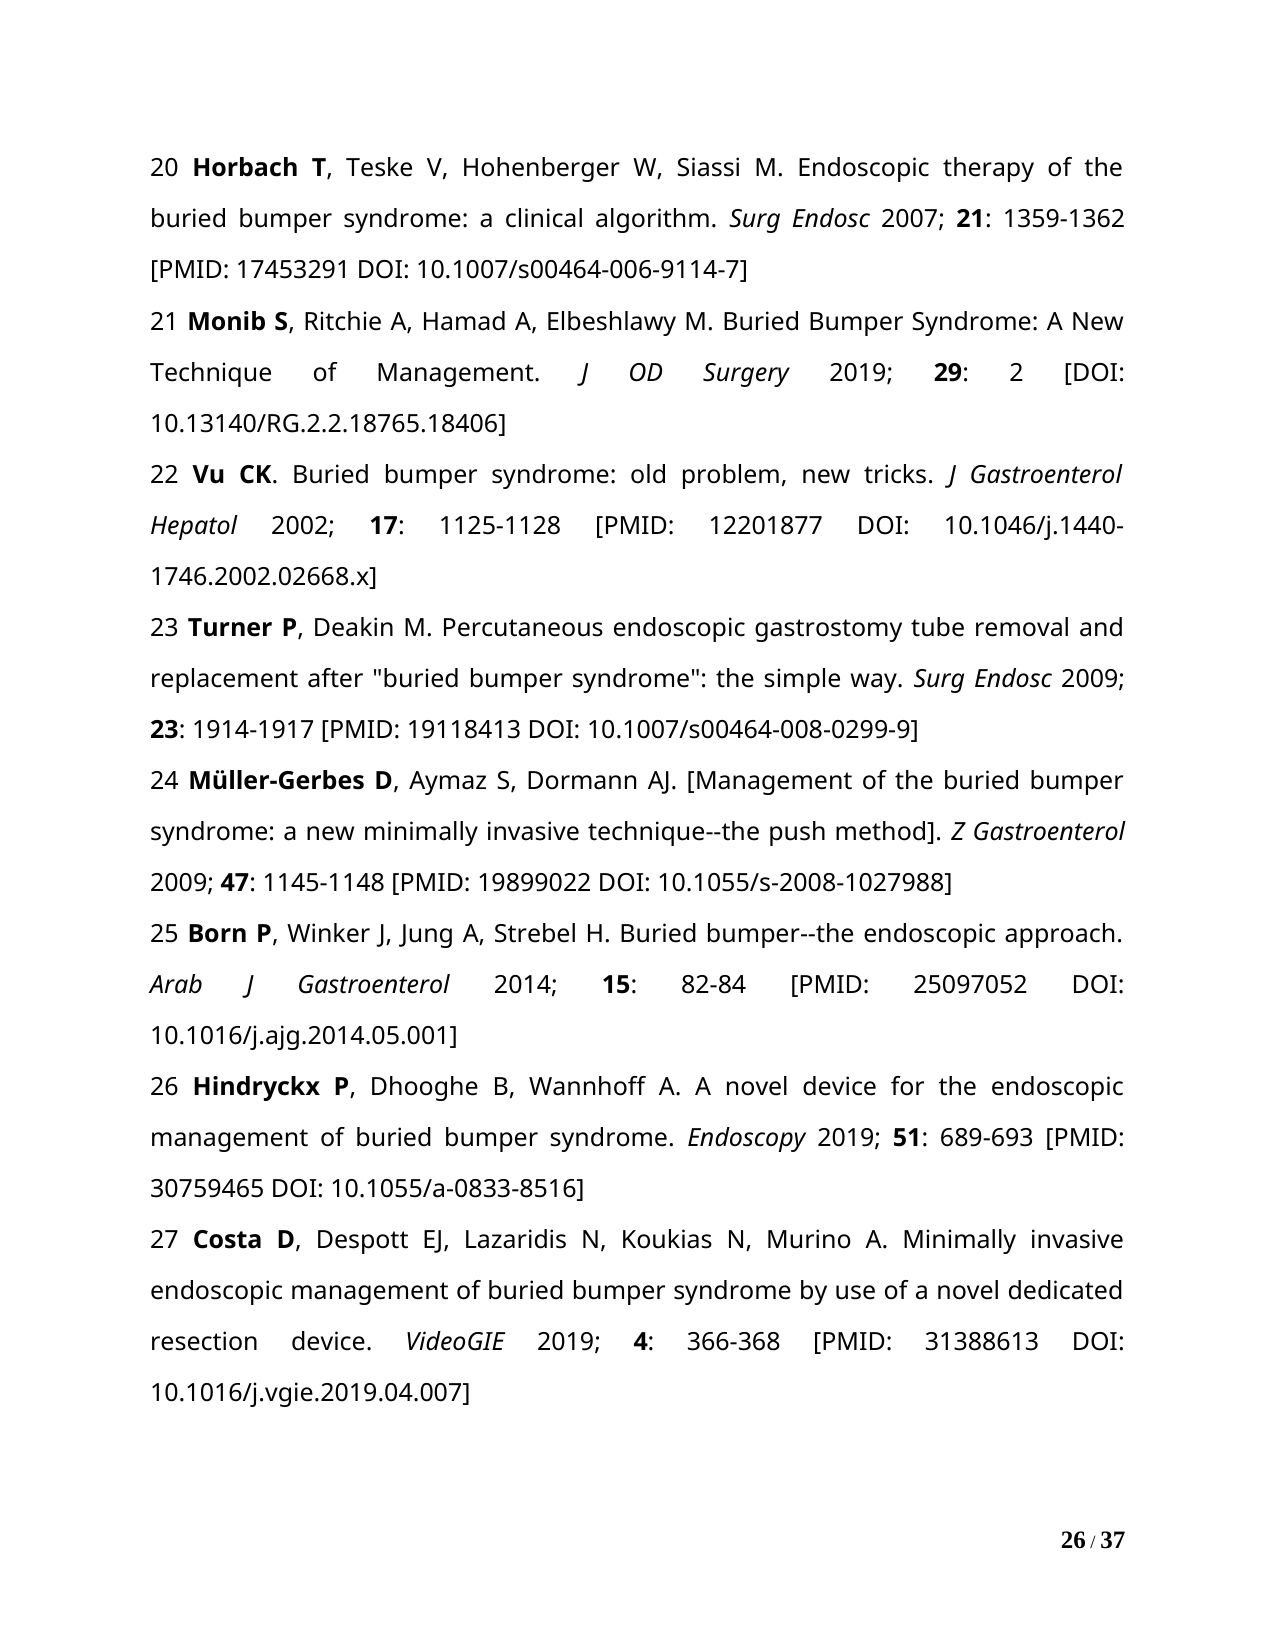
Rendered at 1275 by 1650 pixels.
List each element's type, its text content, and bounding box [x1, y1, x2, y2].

text 26 Hindryckx P, Dhooghe B, Wannhoff A. A novel device for the endoscopic management of buried bumper syndrome. Endoscopy 2019; 51: 689-693 [PMID: 30759465 DOI: 10.1055/a-0833-8516] [150, 1069, 1125, 1205]
text 22 Vu CK. Buried bumper syndrome: old problem, new tricks. J Gastroenterol Hepatol 2002; 17: 1125-1128 [PMID: 12201877 DOI: 10.1046/j.1440-1746.2002.02668.x] [150, 456, 1125, 592]
text 27 Costa D, Despott EJ, Lazaridis N, Koukias N, Murino A. Minimally invasive endoscopic management of buried bumper syndrome by use of a novel dedicated resection device. VideoGIE 2019; 4: 366-368 [PMID: 31388613 DOI: 10.1016/j.vgie.2019.04.007] [150, 1222, 1125, 1409]
text 23 Turner P, Deakin M. Percutaneous endoscopic gastrostomy tube removal and replacement after "buried bumper syndrome": the simple way. Surg Endosc 2009; 23: 1914-1917 [PMID: 19118413 DOI: 10.1007/s00464-008-0299-9] [150, 609, 1125, 746]
text 20 Horbach T, Teske V, Hohenberger W, Siassi M. Endoscopic therapy of the buried bumper syndrome: a clinical algorithm. Surg Endosc 2007; 21: 1359-1362 [PMID: 17453291 DOI: 10.1007/s00464-006-9114-7] [150, 150, 1125, 286]
text 21 Monib S, Ritchie A, Hamad A, Elbeshlawy M. Buried Bumper Syndrome: A New Technique of Management. J OD Surgery 2019; 29: 2 [DOI: 10.13140/RG.2.2.18765.18406] [150, 303, 1125, 439]
text 24 Müller-Gerbes D, Aymaz S, Dormann AJ. [Management of the buried bumper syndrome: a new minimally invasive technique--the push method]. Z Gastroenterol 2009; 47: 1145-1148 [PMID: 19899022 DOI: 10.1055/s-2008-1027988] [150, 762, 1125, 899]
text 25 Born P, Winker J, Jung A, Strebel H. Buried bumper--the endoscopic approach. Arab J Gastroenterol 2014; 15: 82-84 [PMID: 25097052 DOI: 10.1016/j.ajg.2014.05.001] [150, 916, 1125, 1052]
